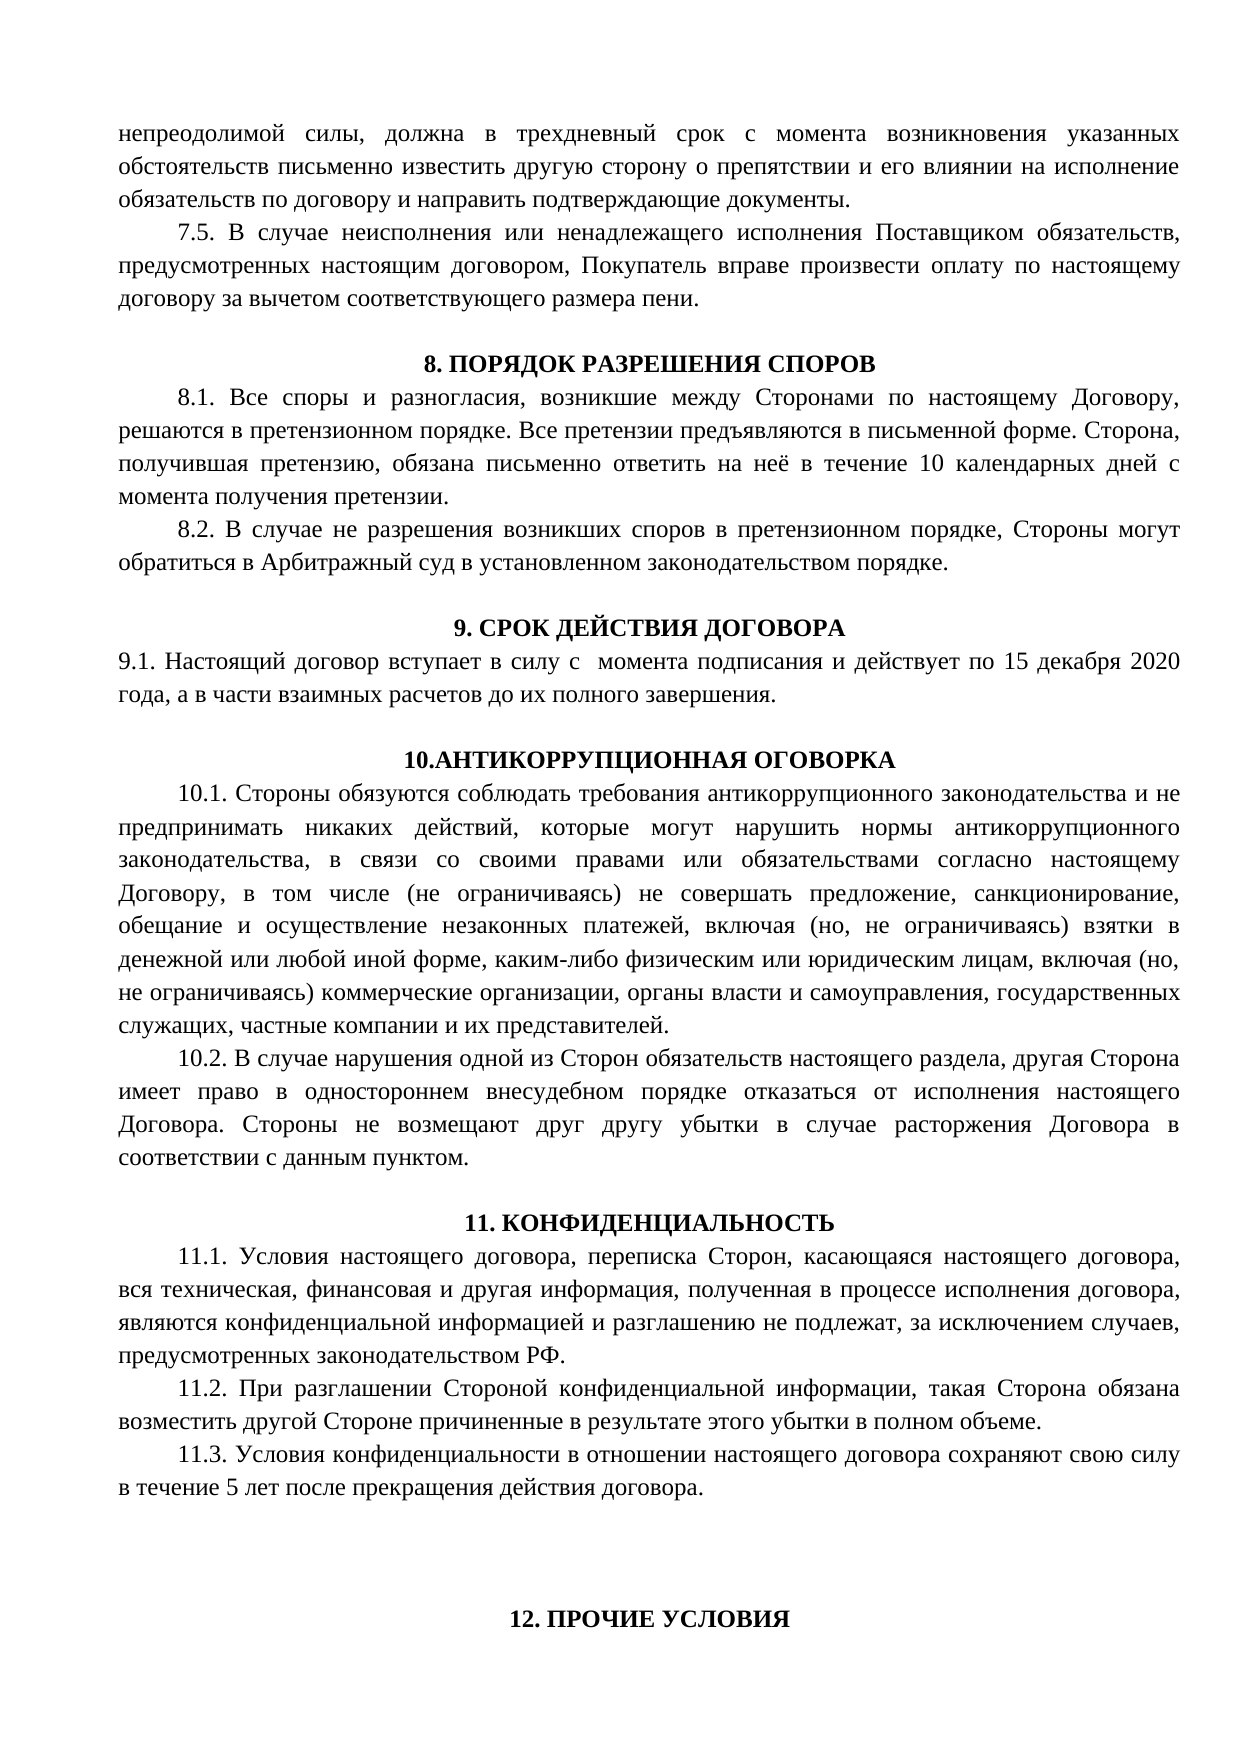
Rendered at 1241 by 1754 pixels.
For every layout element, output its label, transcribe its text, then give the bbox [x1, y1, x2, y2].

text 11.3. Условия конфиденциальности в отношении настоящего договора сохраняют свою силу в течение 5 лет после прекращения действия договора. [118, 1439, 1181, 1501]
text 11.2. При разглашении Стороной конфиденциальной информации, такая Сторона обязана возместить другой Стороне причиненные в результате этого убытки в полном объеме. [118, 1373, 1181, 1435]
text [118, 118, 1181, 213]
text 11. КОНФИДЕНЦИАЛЬНОСТЬ [118, 1208, 1181, 1237]
text 8.2. В случае не разрешения возникших споров в претензионном порядке, Стороны могут обратиться в Арбитражный суд в установленном законодательством порядке. [118, 514, 1181, 576]
text 12. ПРОЧИЕ УСЛОВИЯ [118, 1604, 1181, 1633]
text 10.1. Стороны обязуются соблюдать требования антикоррупционного законодательства и не предпринимать никаких действий, которые могут нарушить нормы антикоррупционного законодательства, в связи со своими правами или обязательствами согласно настоящему Договору, в том числе (не ограничиваясь) не совершать предложение, санкционирование, обещание и осуществление незаконных платежей, включая (но, не ограничиваясь) взятки в денежной или любой иной форме, каким-либо физическим или юридическим лицам, включая (но, не ограничиваясь) коммерческие организации, органы власти и самоуправления, государственных служащих, частные компании и их представителей. [118, 778, 1181, 1038]
text 8.1. Все споры и разногласия, возникшие между Сторонами по настоящему Договору, решаются в претензионном порядке. Все претензии предъявляются в письменной форме. Сторона, получившая претензию, обязана письменно ответить на неё в течение 10 календарных дней с момента получения претензии. [118, 382, 1181, 510]
text 7.5. В случае неисполнения или ненадлежащего исполнения Поставщиком обязательств, предусмотренных настоящим договором, Покупатель вправе произвести оплату по настоящему договору за вычетом соответствующего размера пени. [118, 217, 1181, 312]
text 10.АНТИКОРРУПЦИОННАЯ ОГОВОРКА [118, 746, 1181, 774]
text 9.1. Настоящий договор вступает в силу с момента подписания и действует по 15 декабря 2020 года, а в части взаимных расчетов до их полного завершения. [118, 646, 1181, 708]
text 8. ПОРЯДОК РАЗРЕШЕНИЯ СПОРОВ [118, 349, 1181, 378]
text 11.1. Условия настоящего договора, переписка Сторон, касающаяся настоящего договора, вся техническая, финансовая и другая информация, полученная в процессе исполнения договора, являются конфиденциальной информацией и разглашению не подлежат, за исключением случаев, предусмотренных законодательством РФ. [118, 1241, 1181, 1369]
text 9. СРОК ДЕЙСТВИЯ ДОГОВОРА [118, 613, 1181, 642]
text 10.2. В случае нарушения одной из Сторон обязательств настоящего раздела, другая Сторона имеет право в одностороннем внесудебном порядке отказаться от исполнения настоящего Договора. Стороны не возмещают друг другу убытки в случае расторжения Договора в соответствии с данным пунктом. [118, 1043, 1181, 1171]
